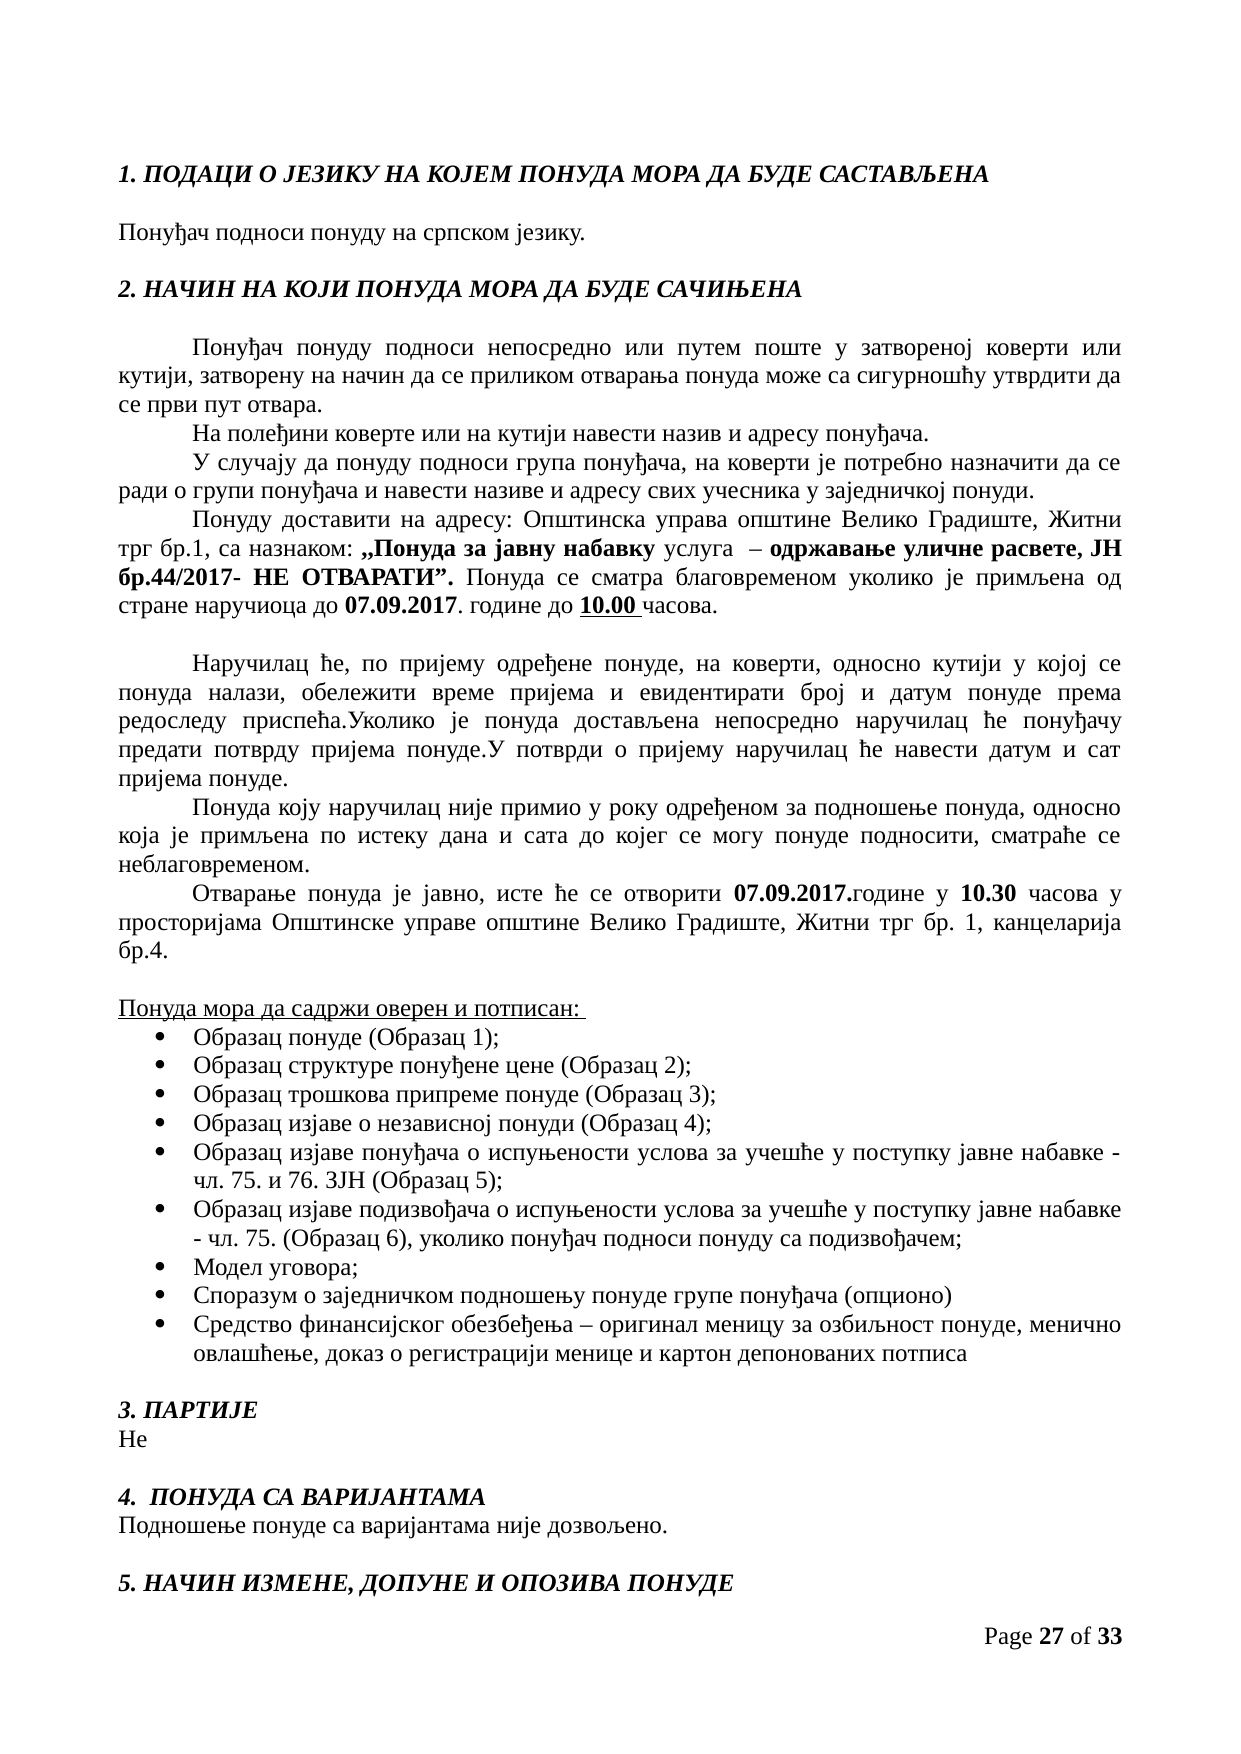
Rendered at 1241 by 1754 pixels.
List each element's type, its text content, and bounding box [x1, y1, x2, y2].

list Споразум о заједничком подношењу понуде групе понуђача (опционо) [156, 1281, 1122, 1309]
text Наручилац ће, по пријему одређене понуде, на коверти, односно кутији у којој се понуда налази, обележити време пријема и евидентирати број и датум понуде према редоследу приспећа.Уколико је понуда достављена непосредно наручилац ће понуђачу предати потврду пријема понуде.У потврди о пријему наручилац ће навести датум и сат пријема понуде. [118, 648, 1122, 792]
text Понуда коју наручилац није примио у року одређеном за подношење понуда, односно која је примљена по истеку дана и сата до којег се могу понуде подносити, сматраће се неблаговременом. [118, 792, 1122, 878]
text Отварање понуда је јавно, исте ће се отворити 07.09.2017.године у 10.30 часова у просторијама Општинске управе општине Велико Градиште, Житни трг бр. 1, канцеларија бр.4. [118, 878, 1122, 964]
text Подношење понуде са варијантама није дозвољено. [118, 1511, 1122, 1539]
text 2. НАЧИН НА КОЈИ ПОНУДА МОРА ДА БУДЕ САЧИЊЕНА [118, 274, 1122, 303]
text Не [118, 1424, 1122, 1453]
list Модел уговора; [156, 1252, 1122, 1281]
text У случају да понуду подноси група понуђача, на коверти је потребно назначити да се ради о групи понуђача и навести називе и адресу свих учесника у заједничкој понуди. [118, 447, 1122, 504]
text 3. ПАРТИЈЕ [118, 1396, 1122, 1424]
list Средство финансијског обезбеђења – оригинал меницу за озбиљност понуде, менично овлашћење, доказ о регистрацији менице и картон депонованих потписа [156, 1309, 1122, 1367]
text Понуђач понуду подноси непосредно или путем поште у затвореној коверти или кутији, затворену на начин да се приликом отварања понуда може са сигурношћу утврдити да се први пут отвара. [118, 332, 1122, 418]
list Образац изјаве подизвођача о испуњености услова за учешће у поступку јавне набавке - чл. 75. (Образац 6), уколико понуђач подноси понуду са подизвођачем; [156, 1194, 1122, 1252]
list Образац трошкова припреме понуде (Образац 3); [156, 1079, 1122, 1108]
text 4. ПОНУДА СА ВАРИЈАНТАМА [118, 1482, 1122, 1511]
list Образац изјаве понуђача о испуњености услова за учешће у поступку јавне набавке - чл. 75. и 76. ЗЈН (Образац 5); [156, 1137, 1122, 1194]
list Образац структуре понуђене цене (Образац 2); [156, 1051, 1122, 1079]
text Понуду доставити на адресу: Општинска управа општине Велико Градиште, Житни трг бр.1, са назнаком: ,,Понуда за јавну набавку услуга – одржавање уличне расвете, ЈН бр.44/2017- НЕ ОТВАРАТИ”. Понуда се сматра благовременом уколико је примљена од стране наручиоца до 07.09.2017. године до 10.00 часова. [118, 504, 1122, 619]
list Образац изјаве о независној понуди (Образац 4); [156, 1108, 1122, 1137]
text 5. НАЧИН ИЗМЕНЕ, ДОПУНЕ И ОПОЗИВА ПОНУДЕ [118, 1568, 1122, 1597]
text Понуђач подноси понуду на српском језику. [118, 217, 1122, 246]
text На полеђини коверте или на кутији навести назив и адресу понуђача. [118, 418, 1122, 447]
list Образац понуде (Образац 1); [156, 1022, 1122, 1051]
text 1. ПОДАЦИ О ЈЕЗИКУ НА КОЈЕМ ПОНУДА МОРА ДА БУДЕ САСТАВЉЕНА [118, 159, 1122, 188]
text Понуда мора да садржи оверен и потписан: [118, 993, 1122, 1022]
